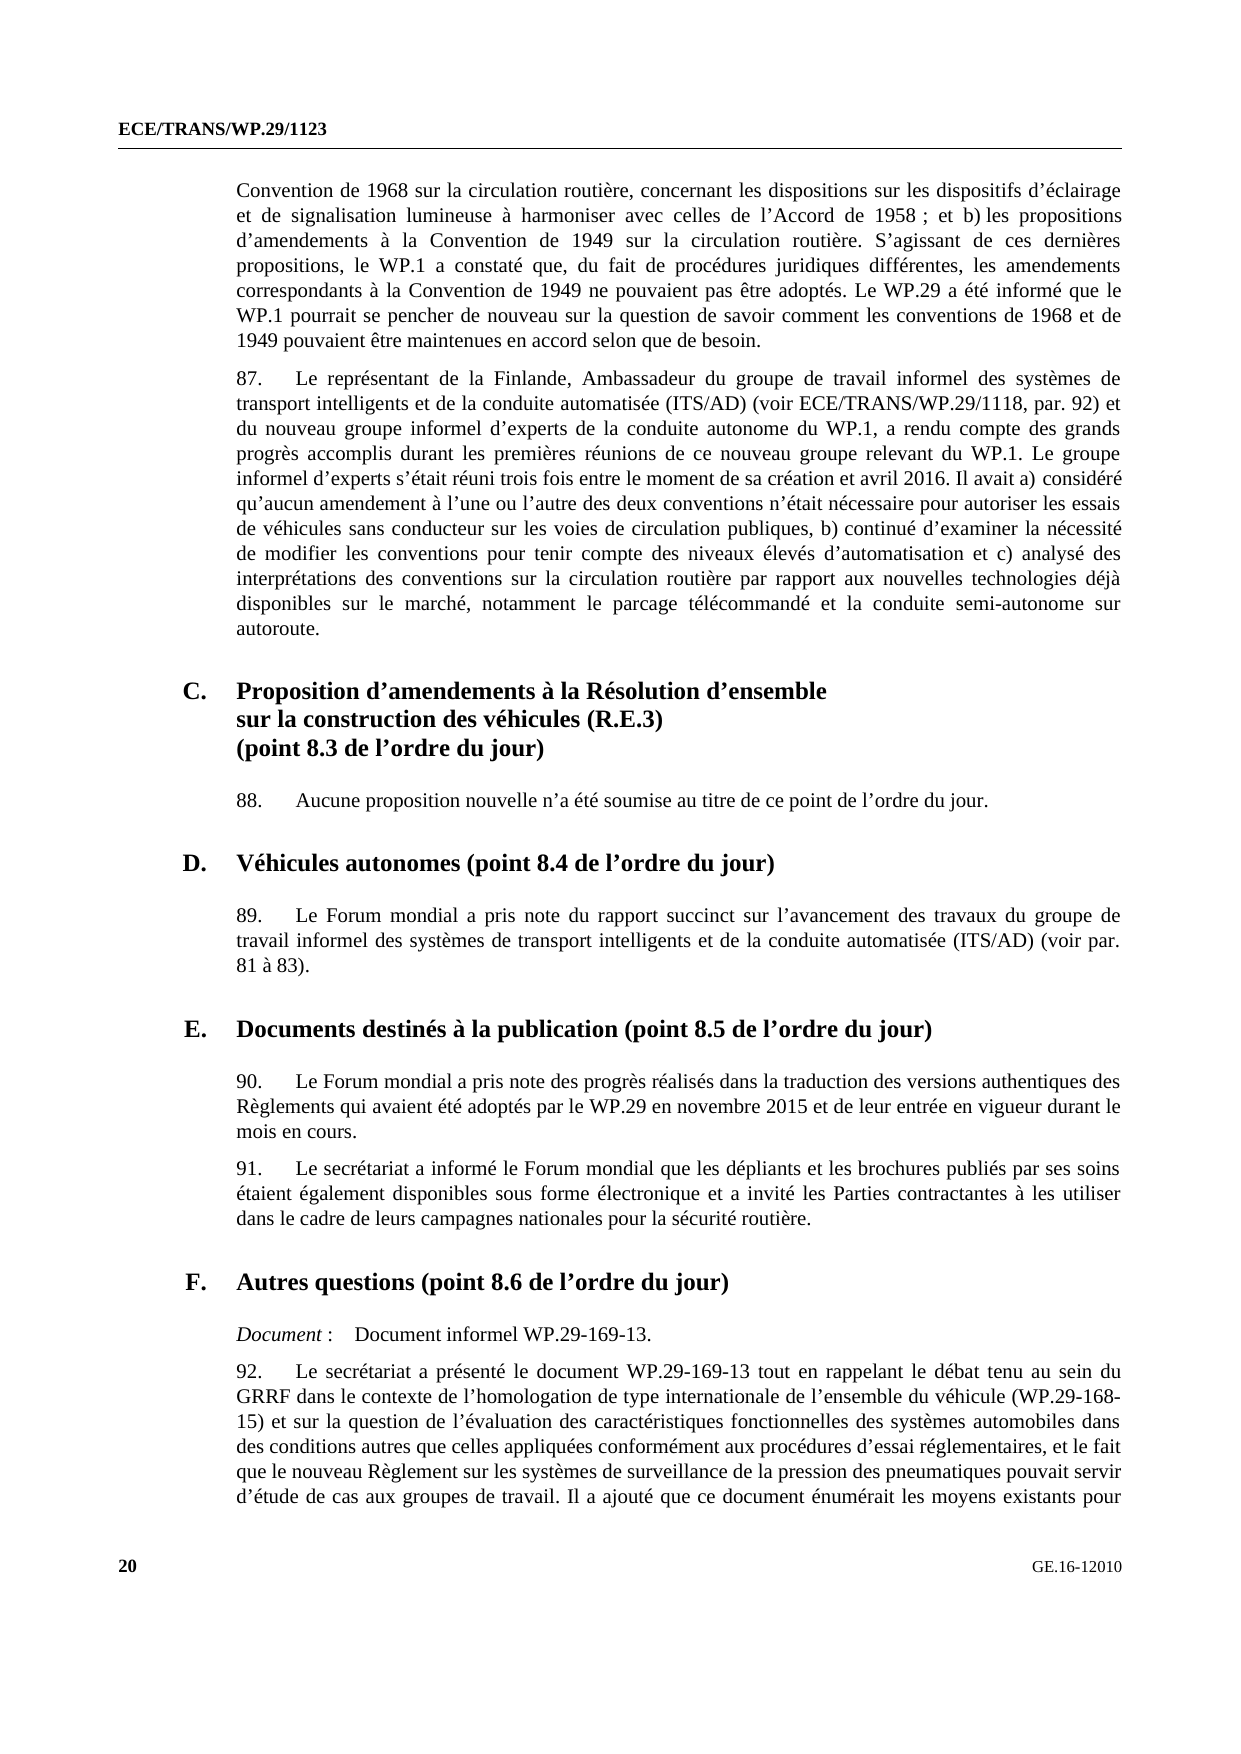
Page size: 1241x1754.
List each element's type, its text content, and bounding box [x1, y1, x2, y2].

text Le Forum mondial a pris note du rapport succinct sur l’avancement des travaux du groupe de travail informel des systèmes de transport intelligents et de la conduite automatisée (ITS/AD) (voir par. 81 à 83). [236, 902, 1122, 977]
text C. Proposition d’amendements à la Résolution d’ensemble sur la construction des véhicules (R.E.3) (point 8.3 de l’ordre du jour) [118, 677, 1004, 762]
text D. Véhicules autonomes (point 8.4 de l’ordre du jour) [118, 849, 1004, 877]
text F. Autres questions (point 8.6 de l’ordre du jour) [118, 1268, 1004, 1296]
text Le représentant de la Finlande, Ambassadeur du groupe de travail informel des systèmes de transport intelligents et de la conduite automatisée (ITS/AD) (voir ECE/TRANS/WP.29/1118, par. 92) et du nouveau groupe informel d’experts de la conduite autonome du WP.1, a rendu compte des grands progrès accomplis durant les premières réunions de ce nouveau groupe relevant du WP.1. Le groupe informel d’experts s’était réuni trois fois entre le moment de sa création et avril 2016. Il avait a) considéré qu’aucun amendement à l’une ou l’autre des deux conventions n’était nécessaire pour autoriser les essais de véhicules sans conducteur sur les voies de circulation publiques, b) continué d’examiner la nécessité de modifier les conventions pour tenir compte des niveaux élevés d’automatisation et c) analysé des interprétations des conventions sur la circulation routière par rapport aux nouvelles technologies déjà disponibles sur le marché, notamment le parcage télécommandé et la conduite semi-autonome sur autoroute. [236, 365, 1122, 640]
text Le secrétariat a informé le Forum mondial que les dépliants et les brochures publiés par ses soins étaient également disponibles sous forme électronique et a invité les Parties contractantes à les utiliser dans le cadre de leurs campagnes nationales pour la sécurité routière. [236, 1155, 1122, 1230]
text E. Documents destinés à la publication (point 8.5 de l’ordre du jour) [118, 1015, 1004, 1043]
text Aucune proposition nouvelle n’a été soumise au titre de ce point de l’ordre du jour. [236, 787, 1122, 812]
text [236, 177, 1122, 352]
text Document : Document informel WP.29-169-13. [236, 1321, 1004, 1346]
text Le Forum mondial a pris note des progrès réalisés dans la traduction des versions authentiques des Règlements qui avaient été adoptés par le WP.29 en novembre 2015 et de leur entrée en vigueur durant le mois en cours. [236, 1068, 1122, 1143]
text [236, 1358, 1122, 1508]
